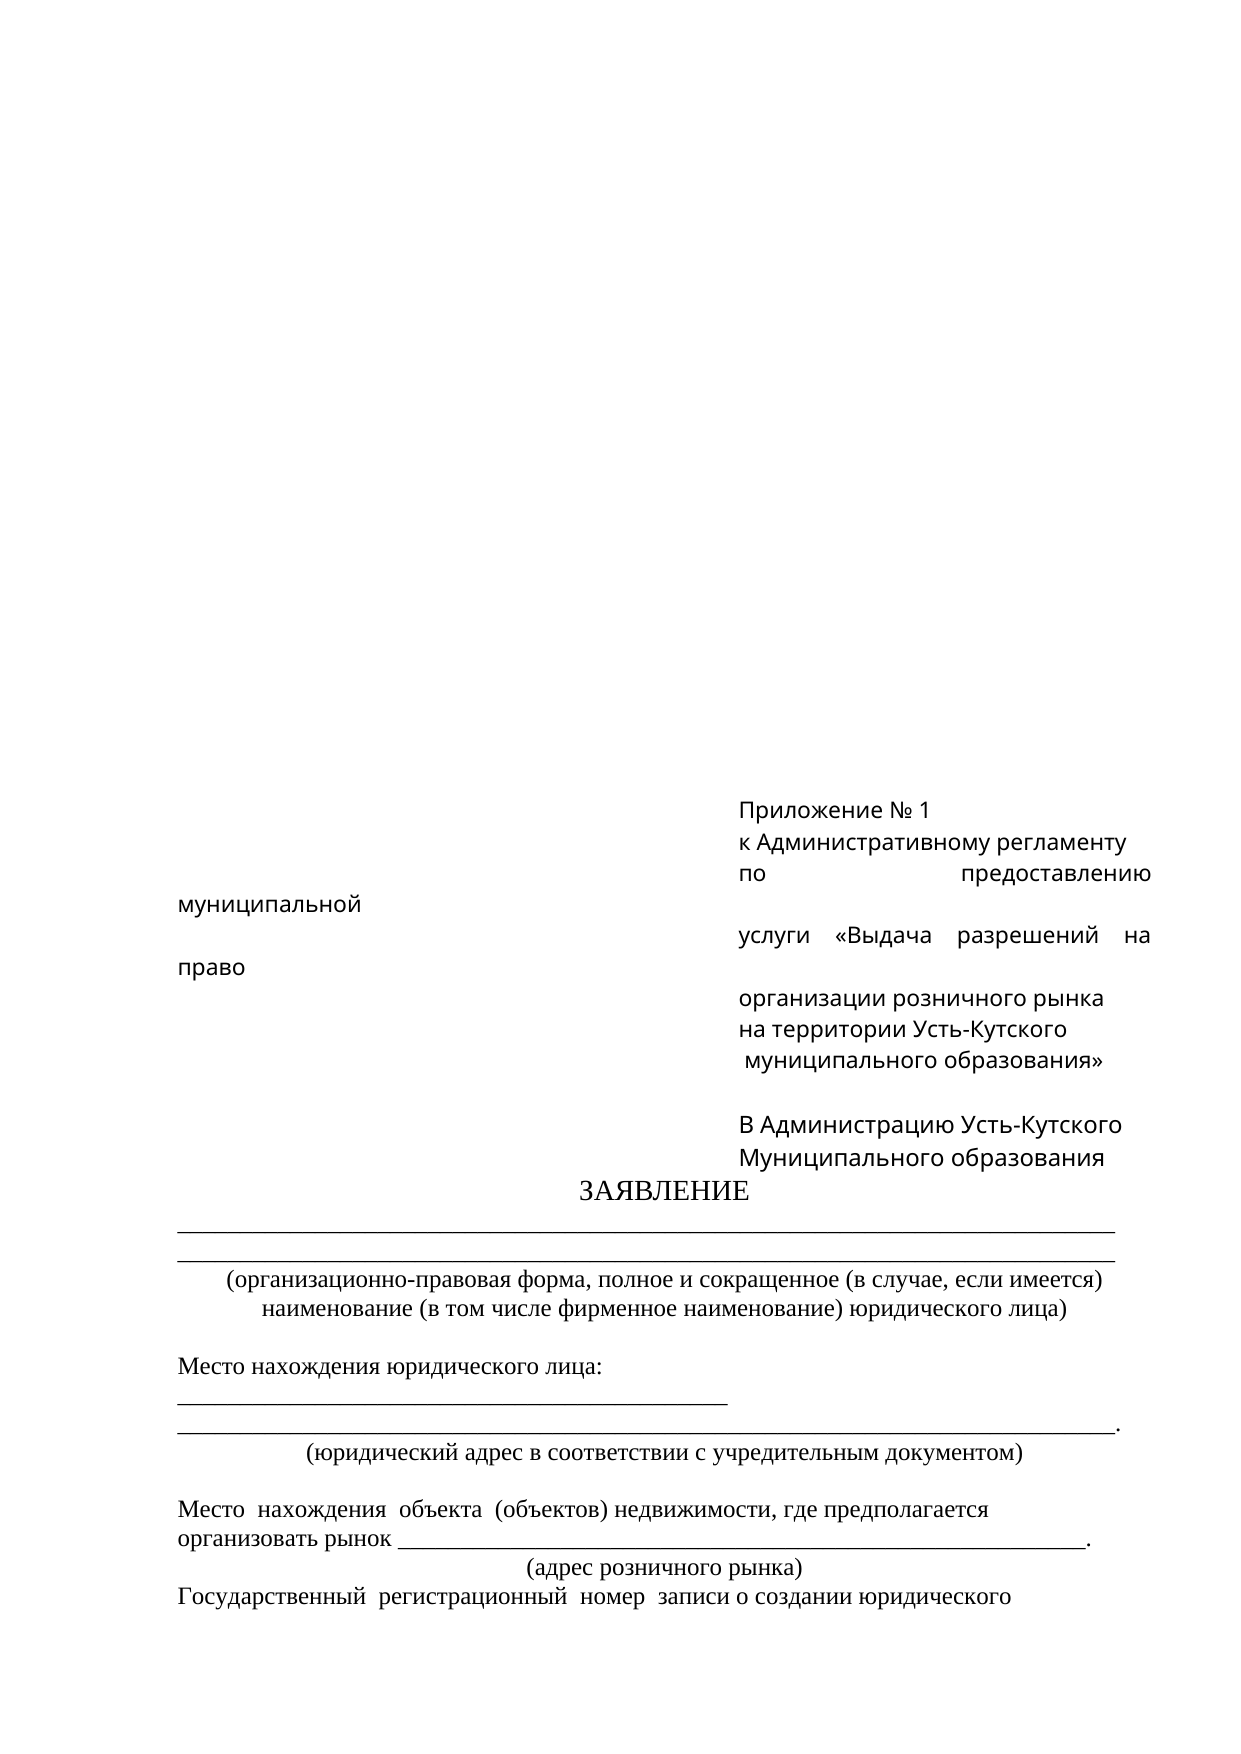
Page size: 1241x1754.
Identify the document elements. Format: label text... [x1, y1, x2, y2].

text ____________________________________________ ___________________________________________________________________________. [177, 1379, 1152, 1437]
text ___________________________________________________________________________ [177, 1236, 1152, 1264]
text Место нахождения объекта (объектов) недвижимости, где предполагается [177, 1494, 1152, 1523]
text (юридический адрес в соответствии с учредительным документом) [177, 1437, 1152, 1466]
text В Администрацию Усть-Кутского [177, 1108, 1152, 1141]
text ___________________________________________________________________________ [177, 1207, 1152, 1236]
text ЗАЯВЛЕНИЕ [177, 1173, 1152, 1207]
text организации розничного рынка [177, 982, 1152, 1013]
text Государственный регистрационный номер записи о создании юридического [177, 1581, 1152, 1609]
text муниципального образования» [177, 1044, 1152, 1076]
text Место нахождения юридического лица: [177, 1351, 1152, 1379]
text Муниципального образования [177, 1141, 1152, 1173]
text Приложение № 1 [177, 794, 1152, 826]
text на территории Усть-Кутского [177, 1013, 1152, 1044]
text (адрес розничного рынка) [177, 1552, 1152, 1581]
text (организационно-правовая форма, полное и сокращенное (в случае, если имеется) наименование (в том числе фирменное наименование) юридического лица) [177, 1264, 1152, 1322]
text по предоставлению муниципальной [177, 857, 1152, 919]
text организовать рынок _______________________________________________________. [177, 1523, 1152, 1552]
text услуги «Выдача разрешений на право [177, 919, 1152, 982]
text к Административному регламенту [177, 826, 1152, 857]
